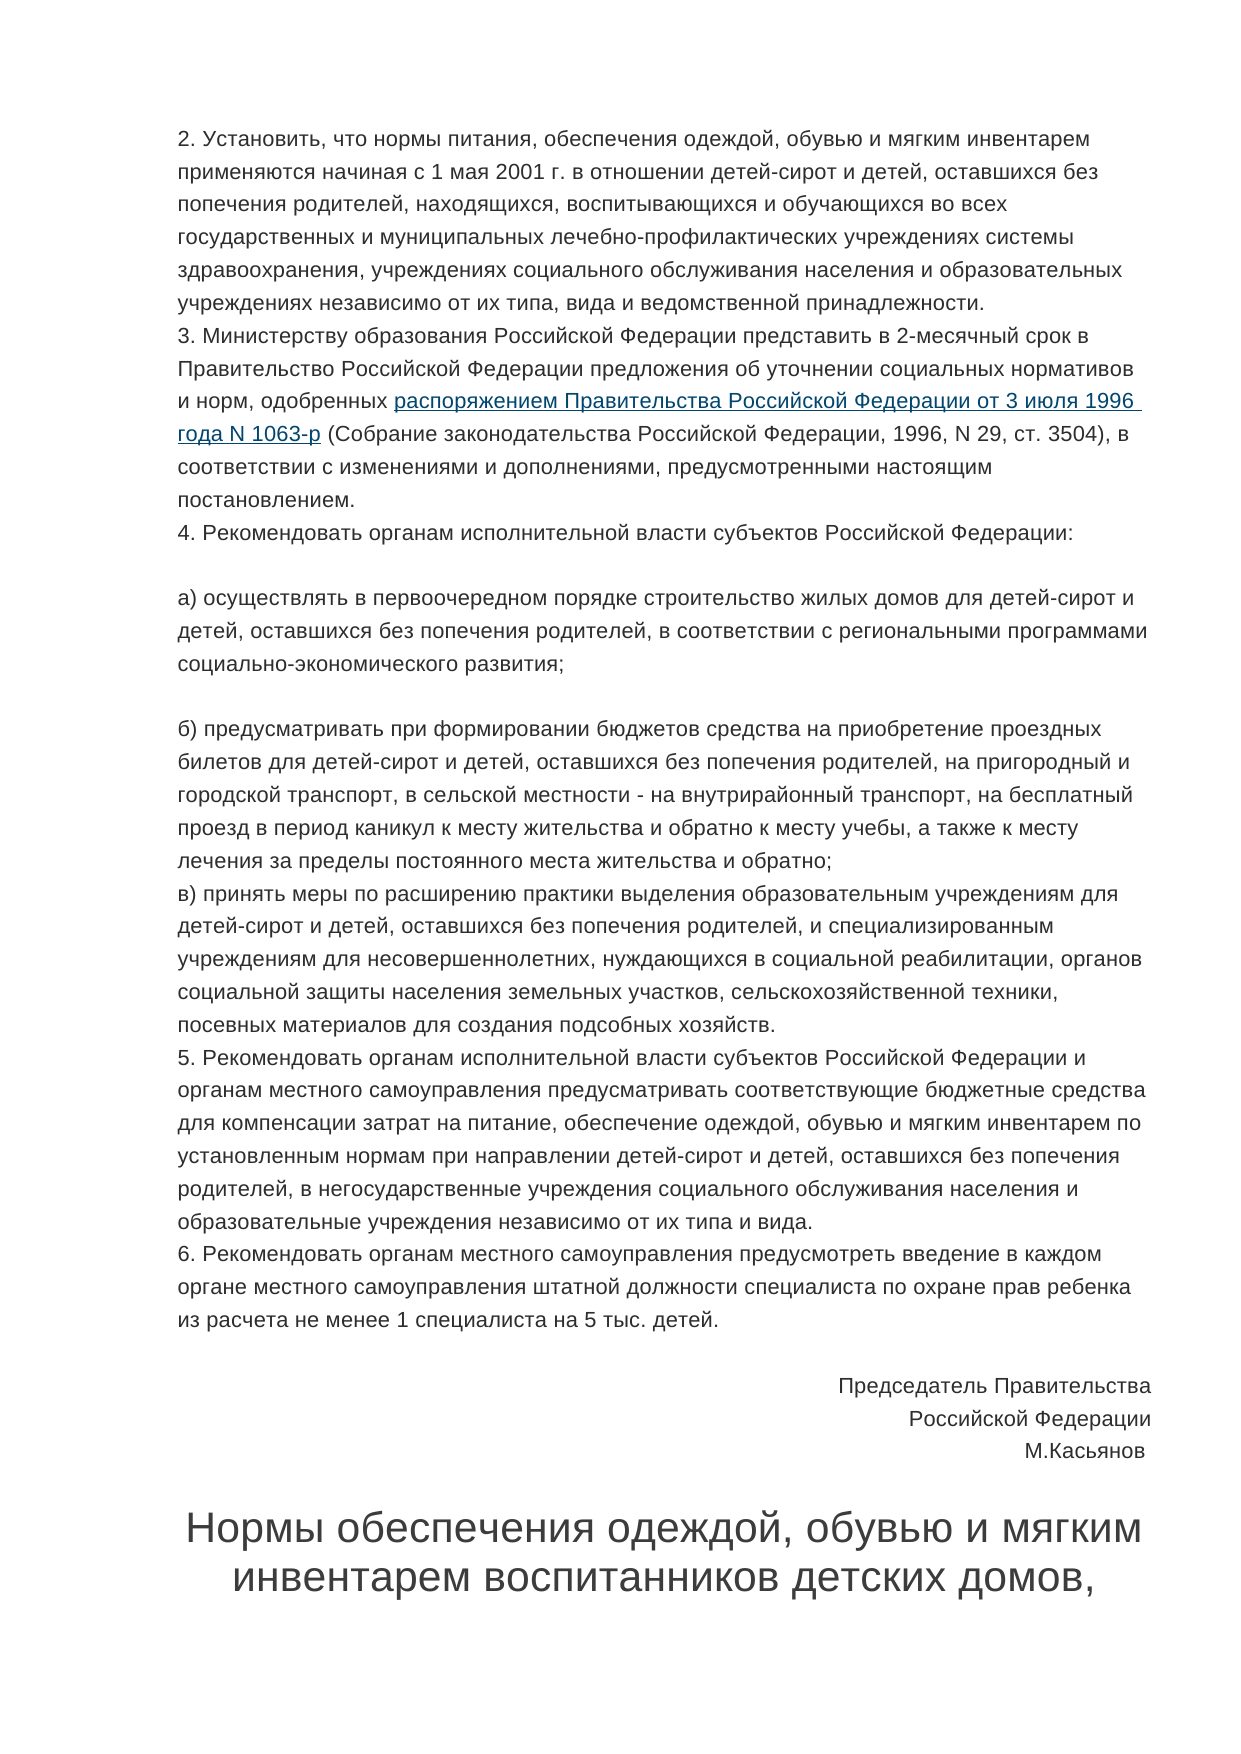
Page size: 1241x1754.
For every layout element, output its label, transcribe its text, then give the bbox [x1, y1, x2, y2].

text 3. Министерству образования Российской Федерации представить в 2-месячный срок в Правительство Российской Федерации предложения об уточнении социальных нормативов и норм, одобренных распоряжением Правительства Российской Федерации от 3 июля 1996 года N 1063-р (Собрание законодательства Российской Федерации, 1996, N 29, ст. 3504), в соответствии с изменениями и дополнениями, предусмотренными настоящим постановлением. [177, 315, 1152, 512]
text Председатель Правительства Российской Федерации М.Касьянов [177, 1365, 1152, 1463]
text 2. Установить, что нормы питания, обеспечения одеждой, обувью и мягким инвентарем применяются начиная с 1 мая 2001 г. в отношении детей-сирот и детей, оставшихся без попечения родителей, находящихся, воспитывающихся и обучающихся во всех государственных и муниципальных лечебно-профилактических учреждениях системы здравоохранения, учреждениях социального обслуживания населения и образовательных учреждениях независимо от их типа, вида и ведомственной принадлежности. [177, 118, 1152, 315]
text 4. Рекомендовать органам исполнительной власти субъектов Российской Федерации: а) осуществлять в первоочередном порядке строительство жилых домов для детей-сирот и детей, оставшихся без попечения родителей, в соответствии с региональными программами социально-экономического развития; б) предусматривать при формировании бюджетов средства на приобретение проездных билетов для детей-сирот и детей, оставшихся без попечения родителей, на пригородный и городской транспорт, в сельской местности - на внутрирайонный транспорт, на бесплатный проезд в период каникул к месту жительства и обратно к месту учебы, а также к месту лечения за пределы постоянного места жительства и обратно; [177, 512, 1152, 873]
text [177, 1502, 1152, 1601]
text 5. Рекомендовать органам исполнительной власти субъектов Российской Федерации и органам местного самоуправления предусматривать соответствующие бюджетные средства для компенсации затрат на питание, обеспечение одеждой, обувью и мягким инвентарем по установленным нормам при направлении детей-сирот и детей, оставшихся без попечения родителей, в негосударственные учреждения социального обслуживания населения и образовательные учреждения независимо от их типа и вида. [177, 1037, 1152, 1234]
text в) принять меры по расширению практики выделения образовательным учреждениям для детей-сирот и детей, оставшихся без попечения родителей, и специализированным учреждениям для несовершеннолетних, нуждающихся в социальной реабилитации, органов социальной защиты населения земельных участков, сельскохозяйственной техники, посевных материалов для создания подсобных хозяйств. [177, 873, 1152, 1037]
text 6. Рекомендовать органам местного самоуправления предусмотреть введение в каждом органе местного самоуправления штатной должности специалиста по охране прав ребенка из расчета не менее 1 специалиста на 5 тыс. детей. [177, 1234, 1152, 1365]
